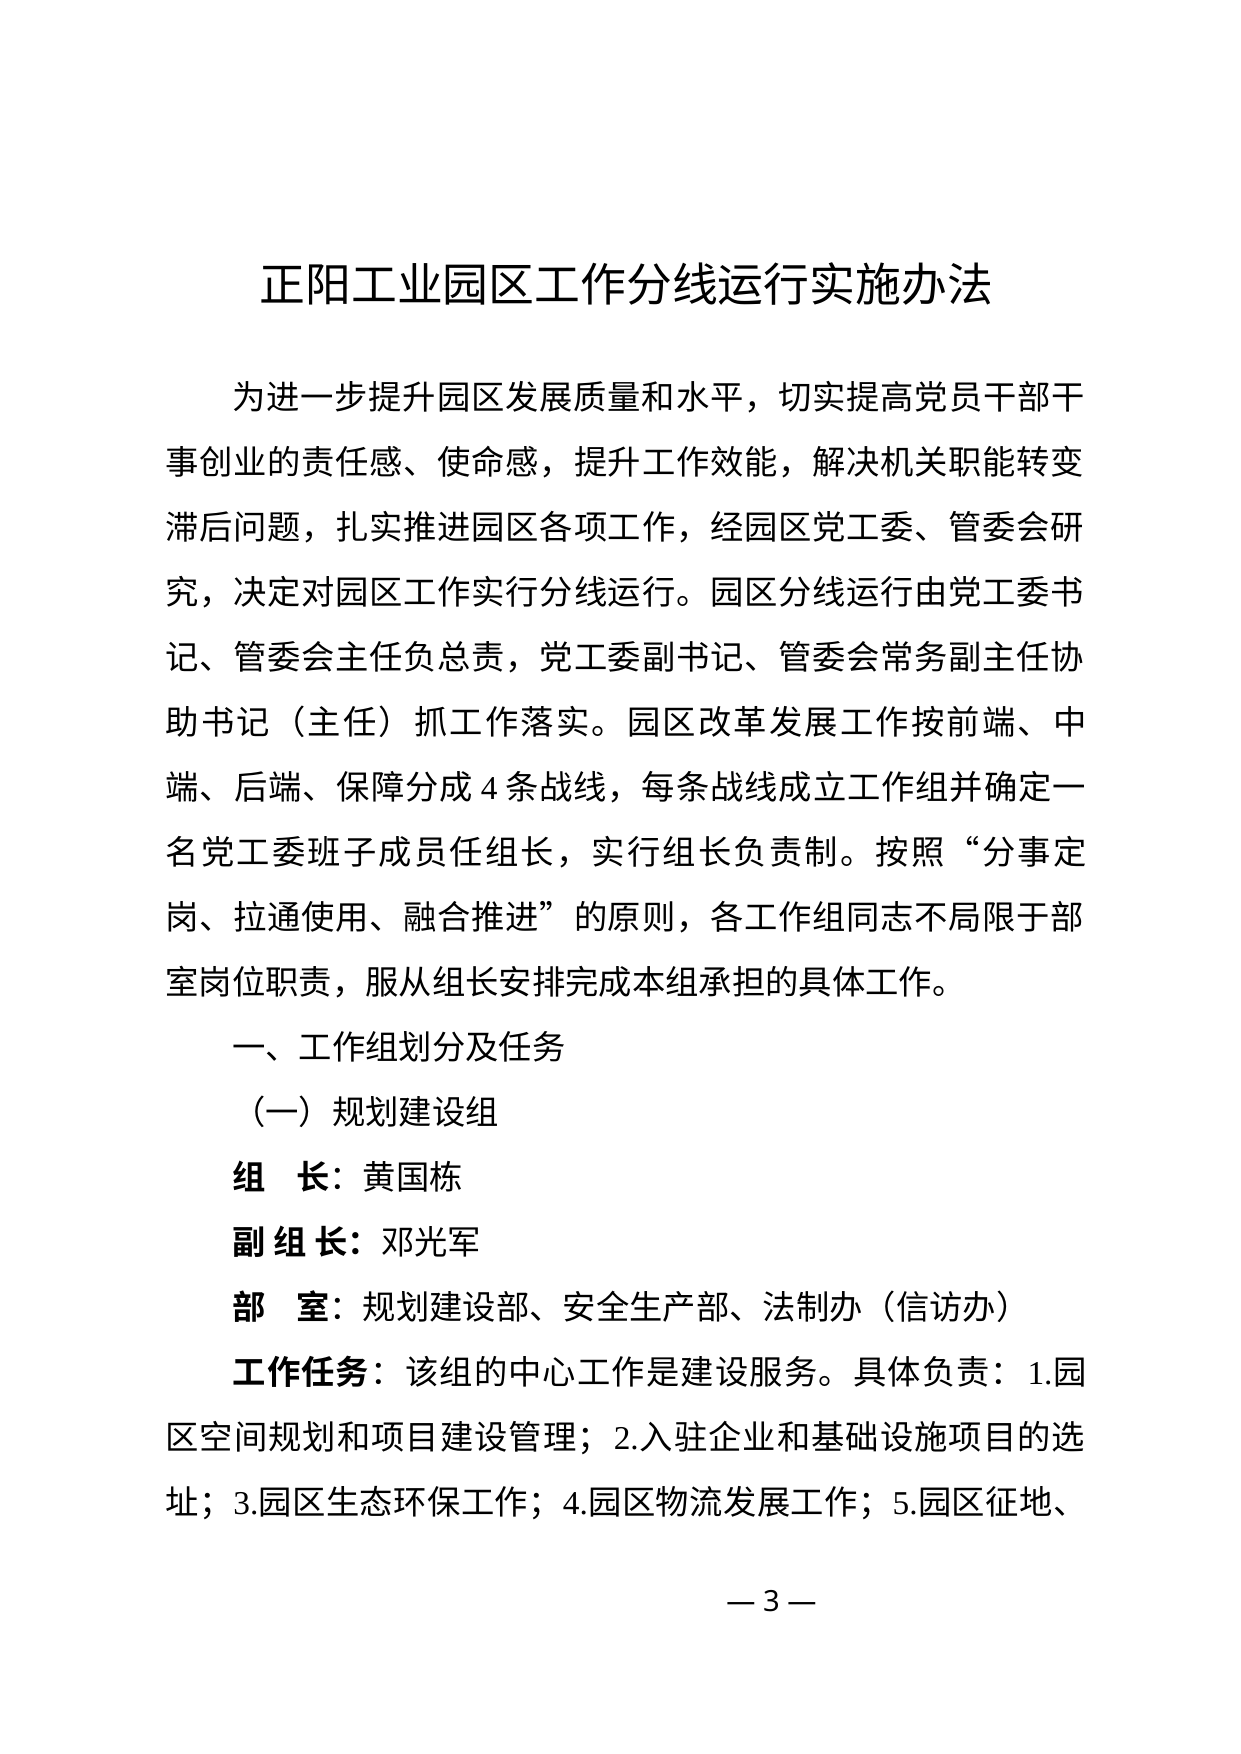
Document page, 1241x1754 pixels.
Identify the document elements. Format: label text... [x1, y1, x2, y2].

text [165, 1338, 1087, 1533]
text 为进一步提升园区发展质量和水平，切实提高党员干部干事创业的责任感、使命感，提升工作效能，解决机关职能转变滞后问题，扎实推进园区各项工作，经园区党工委、管委会研究，决定对园区工作实行分线运行。园区分线运行由党工委书记、管委会主任负总责，党工委副书记、管委会常务副主任协助书记（主任）抓工作落实。园区改革发展工作按前端、中端、后端、保障分成4条战线，每条战线成立工作组并确定一名党工委班子成员任组长，实行组长负责制。按照“分事定岗、拉通使用、融合推进”的原则，各工作组同志不局限于部室岗位职责，服从组长安排完成本组承担的具体工作。 [165, 363, 1087, 1013]
text 副 组 长：邓光军 [165, 1208, 1087, 1273]
text （一）规划建设组 [165, 1078, 1087, 1143]
text 部 室：规划建设部、安全生产部、法制办（信访办） [165, 1273, 1087, 1338]
text 组 长：黄国栋 [165, 1143, 1087, 1208]
text 一、工作组划分及任务 [165, 1013, 1087, 1078]
text 正阳工业园区工作分线运行实施办法 [165, 233, 1087, 330]
